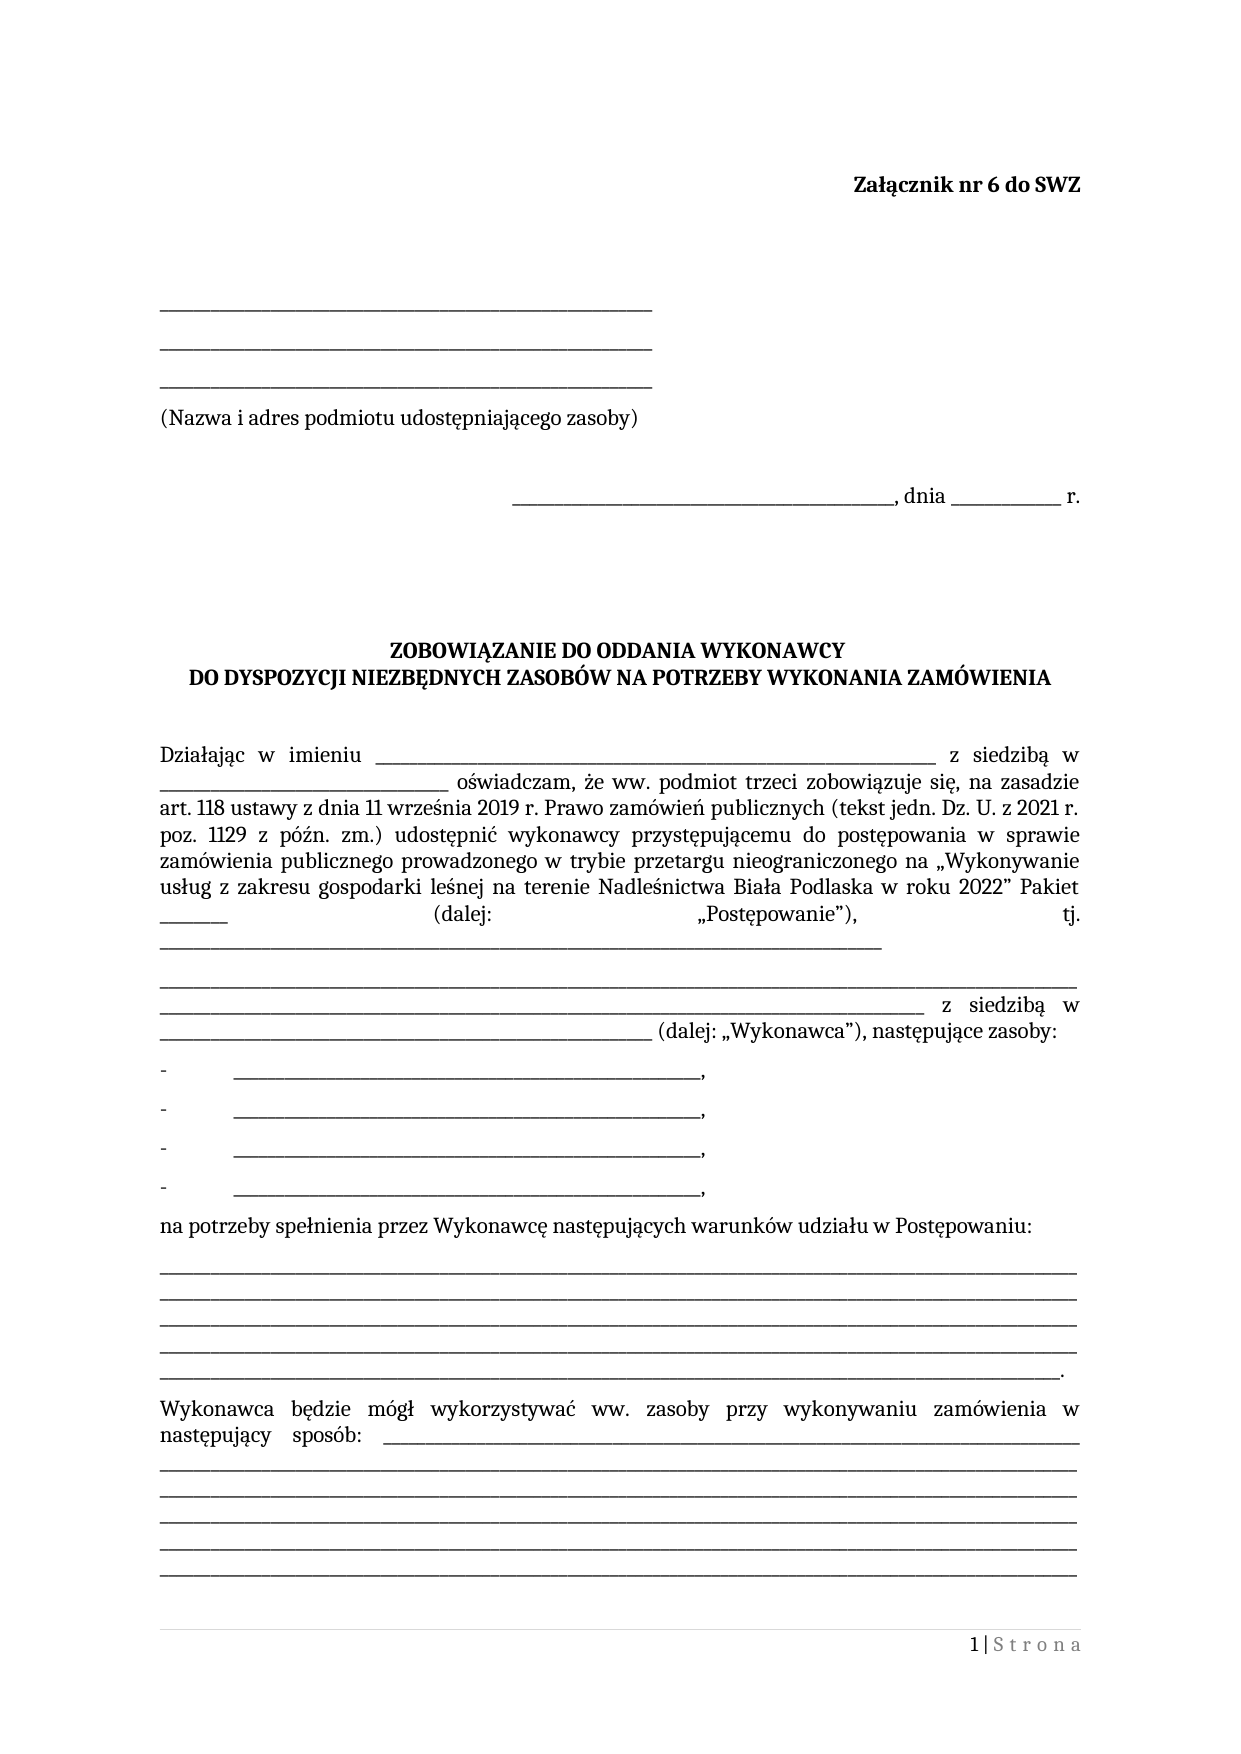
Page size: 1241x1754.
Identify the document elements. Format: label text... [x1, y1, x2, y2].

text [159, 1396, 1081, 1580]
text Działając w imieniu __________________________________________________________________ z siedzibą w __________________________________ oświadczam, że ww. podmiot trzeci zobowiązuje się, na zasadzie art. 118 ustawy z dnia 11 września 2019 r. Prawo zamówień publicznych (tekst jedn. Dz. U. z 2021 r. poz. 1129 z późn. zm.) udostępnić wykonawcy przystępującemu do postępowania w sprawie zamówienia publicznego prowadzonego w trybie przetargu nieograniczonego na „Wykonywanie usług z zakresu gospodarki leśnej na terenie Nadleśnictwa Biała Podlaska w roku 2022” Pakiet ________ (dalej: „Postępowanie”), tj. _____________________________________________________________________________________ [159, 742, 1081, 953]
text Załącznik nr 6 do SWZ [159, 172, 1081, 198]
text (Nazwa i adres podmiotu udostępniającego zasoby) [159, 405, 1081, 431]
text ______________________________________________________________________________________________________________________________________________________________________________________________________ z siedzibą w __________________________________________________________ (dalej: „Wykonawca”), następujące zasoby: [159, 966, 1081, 1045]
text - _______________________________________________________, [159, 1096, 1081, 1122]
text __________________________________________________________ [159, 327, 1081, 354]
text na potrzeby spełnienia przez Wykonawcę następujących warunków udziału w Postępowaniu: [159, 1213, 1081, 1239]
text - _______________________________________________________, [159, 1057, 1081, 1083]
text - _______________________________________________________, [159, 1135, 1081, 1161]
text - _______________________________________________________, [159, 1174, 1081, 1200]
text __________________________________________________________ [159, 288, 1081, 315]
text __________________________________________________________________________________________________________________________________________________________________________________________________________________________________________________________________________________________________________________________________________________________________________________________________________________________________________________________________________________________________________________________________________________________. [159, 1251, 1081, 1383]
text _____________________________________________, dnia _____________ r. [159, 483, 1081, 509]
text __________________________________________________________ [159, 366, 1081, 393]
text ZOBOWIĄZANIE DO ODDANIA WYKONAWCY DO DYSPOZYCJI NIEZBĘDNYCH ZASOBÓW NA POTRZEBY WYKONANIA ZAMÓWIENIA [159, 638, 1081, 691]
